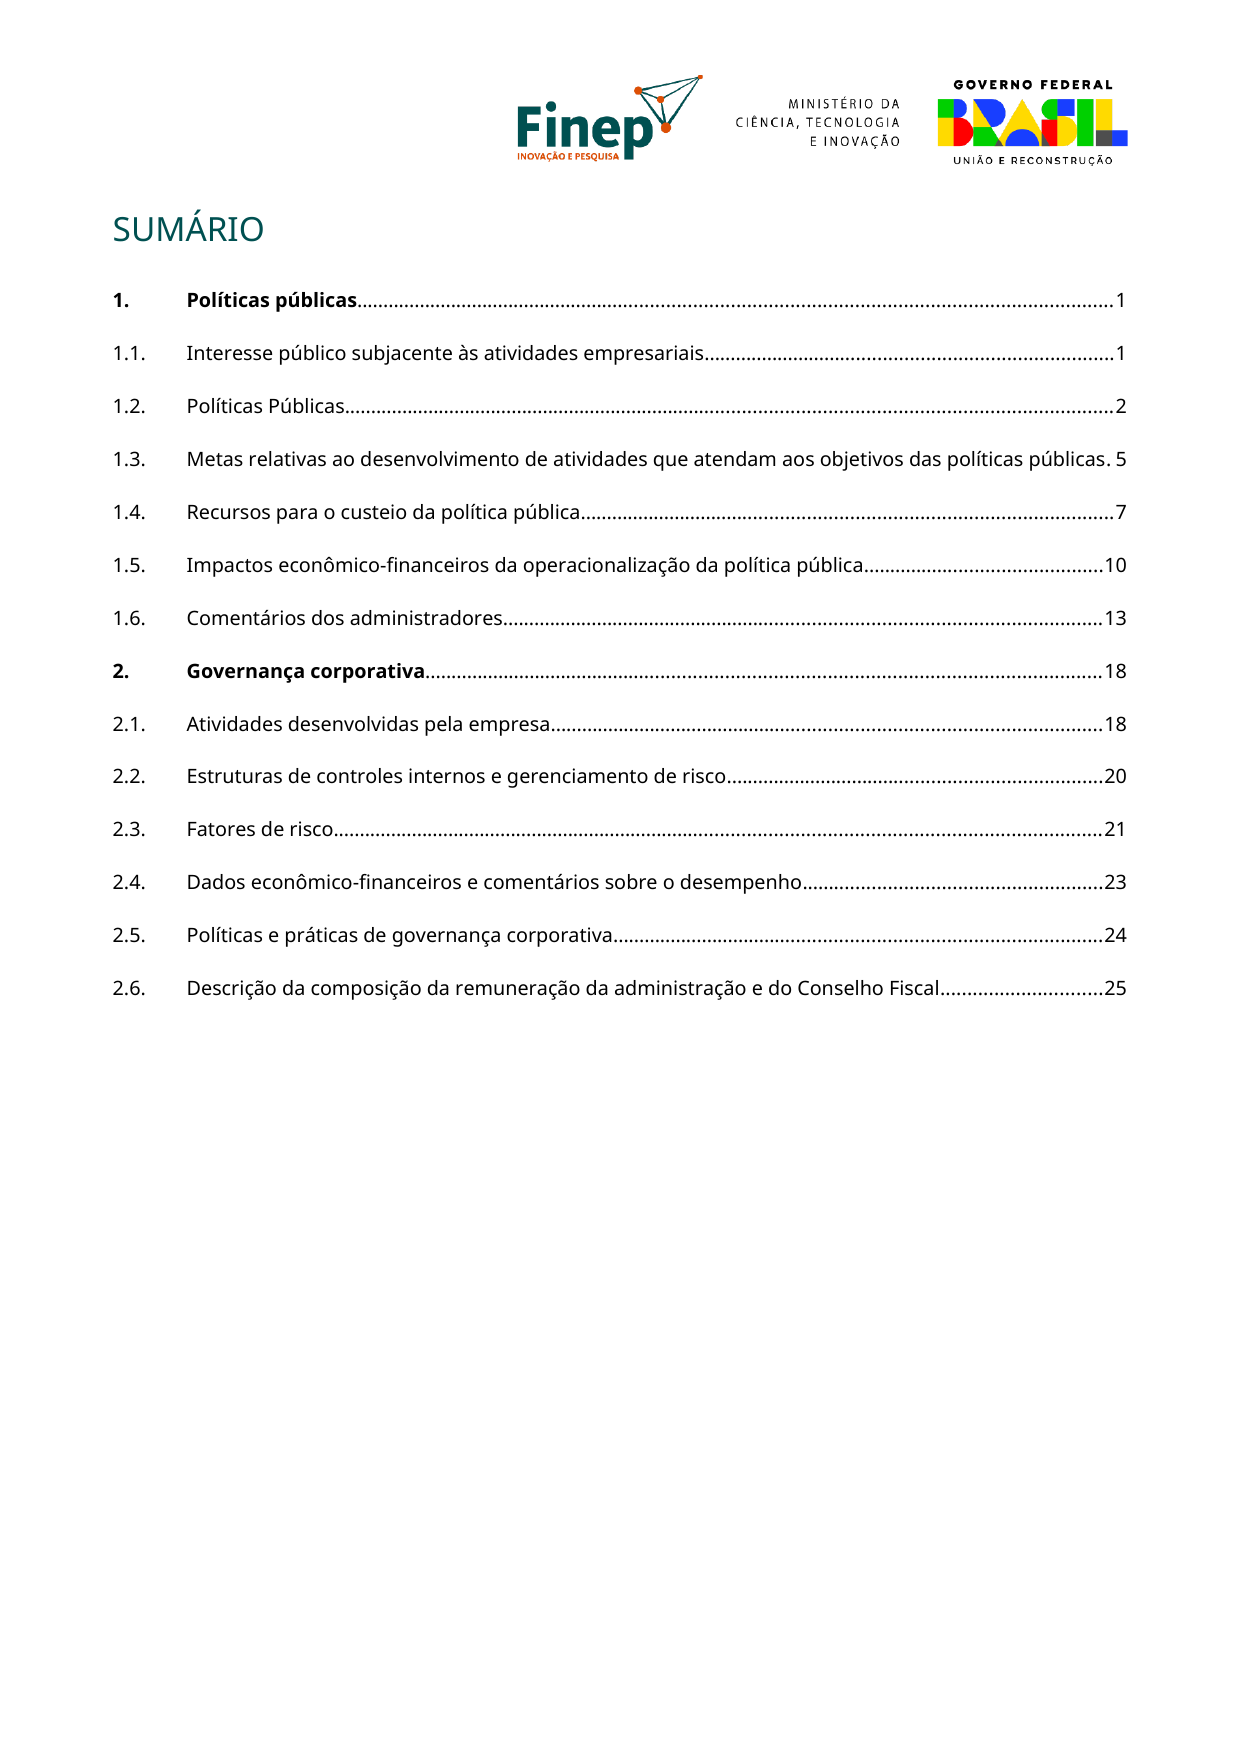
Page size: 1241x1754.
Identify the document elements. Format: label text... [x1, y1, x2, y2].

text 1. Políticas públicas 1 [112, 286, 1128, 313]
text 2. Governança corporativa 18 [112, 657, 1128, 684]
text 1.3. Metas relativas ao desenvolvimento de atividades que atendam aos objetivos das políticas públicas 5 [112, 445, 1128, 472]
text 2.2. Estruturas de controles internos e gerenciamento de risco 20 [112, 763, 1128, 790]
text 1.6. Comentários dos administradores 13 [112, 604, 1128, 631]
text 1.1. Interesse público subjacente às atividades empresariais 1 [112, 339, 1128, 366]
text 1.5. Impactos econômico-financeiros da operacionalização da política pública 10 [112, 551, 1128, 578]
picture [517, 75, 1128, 166]
text 1.2. Políticas Públicas 2 [112, 392, 1128, 419]
text 2.4. Dados econômico-financeiros e comentários sobre o desempenho 23 [112, 868, 1128, 896]
text SUMÁRIO [112, 206, 1128, 251]
text 2.6. Descrição da composição da remuneração da administração e do Conselho Fiscal 25 [112, 974, 1128, 1001]
text 2.3. Fatores de risco 21 [112, 816, 1128, 843]
text 1.4. Recursos para o custeio da política pública 7 [112, 498, 1128, 525]
text 2.1. Atividades desenvolvidas pela empresa 18 [112, 710, 1128, 737]
text 2.5. Políticas e práticas de governança corporativa 24 [112, 921, 1128, 948]
